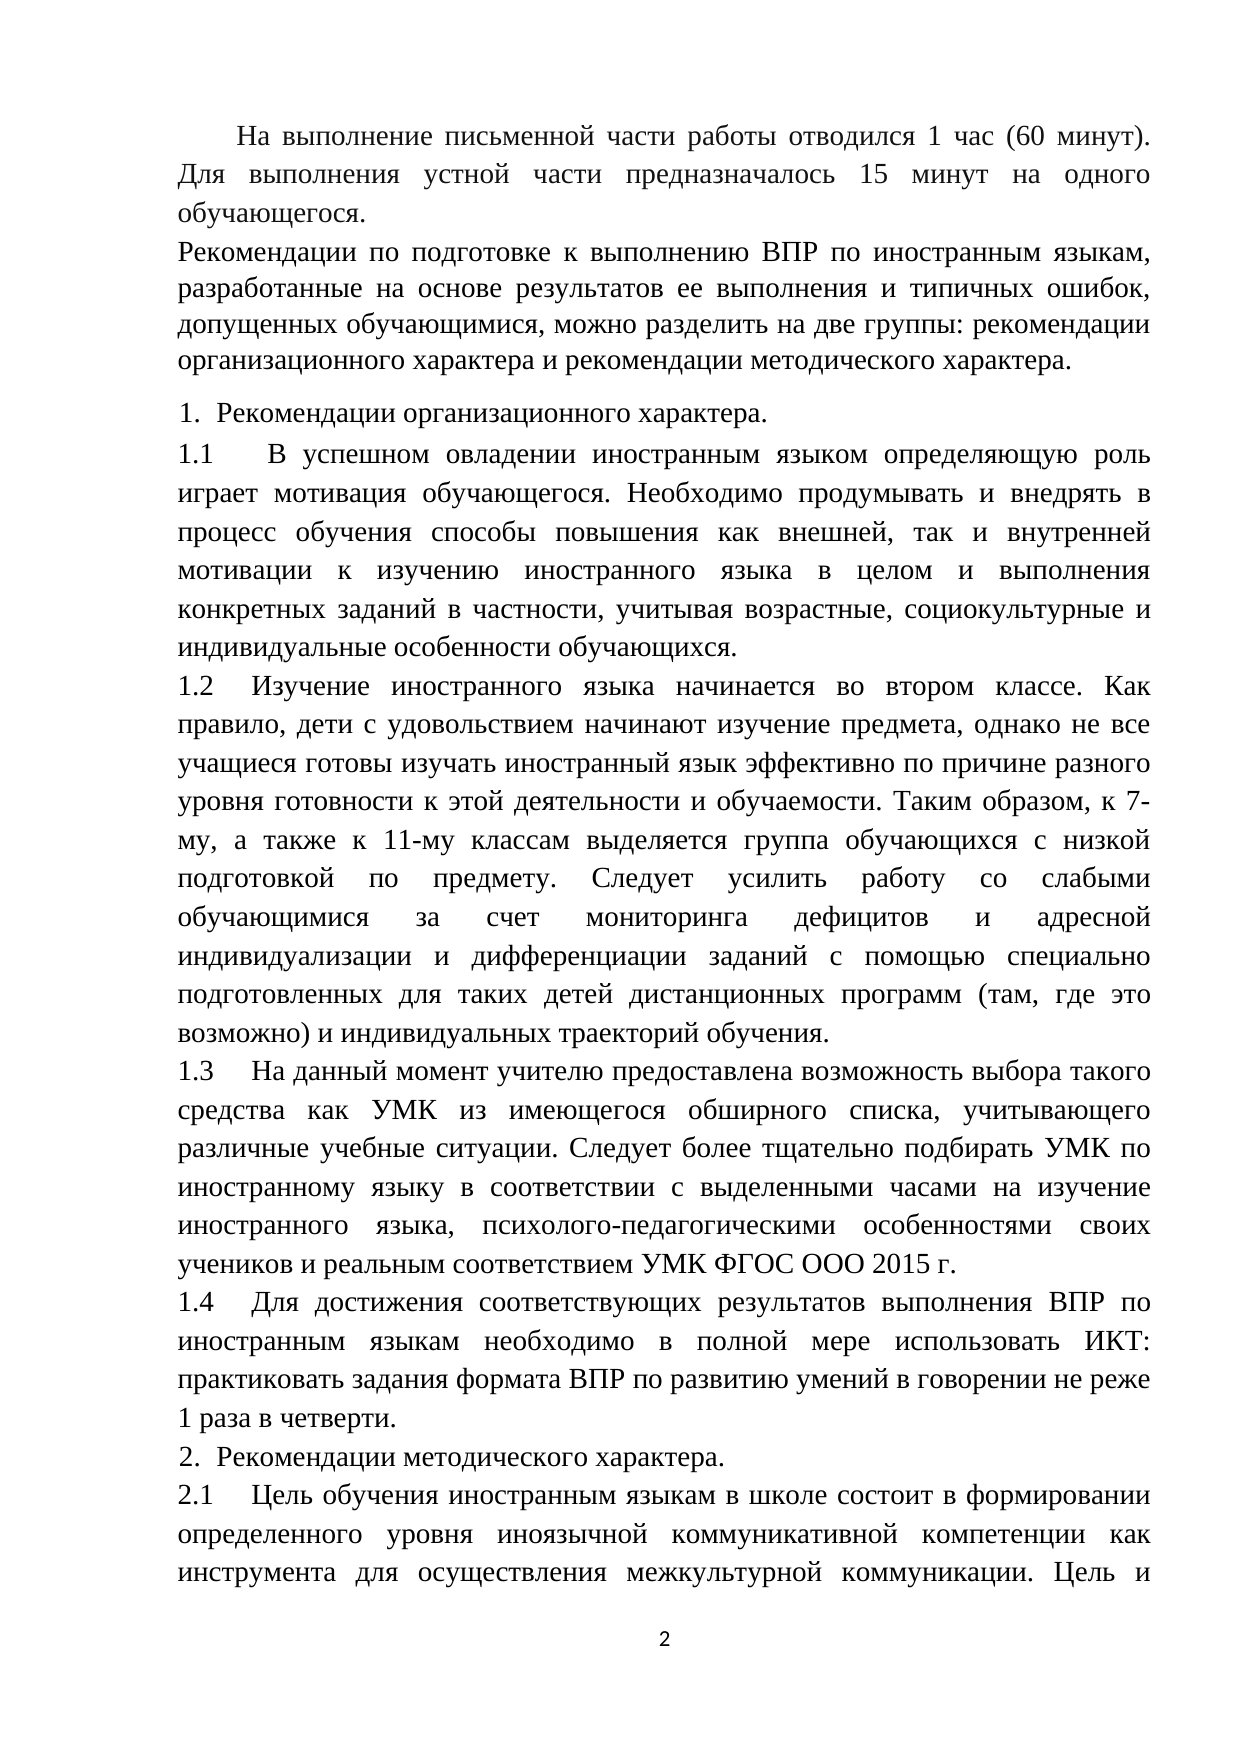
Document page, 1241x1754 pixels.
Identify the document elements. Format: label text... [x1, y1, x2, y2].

list Для достижения соответствующих результатов выполнения ВПР по иностранным языкам необходимо в полной мере использовать ИКТ: практиковать задания формата ВПР по развитию умений в говорении не реже 1 раза в четверти. [177, 1284, 1152, 1434]
list В успешном овладении иностранным языком определяющую роль играет мотивация обучающегося. Необходимо продумывать и внедрять в процесс обучения способы повышения как внешней, так и внутренней мотивации к изучению иностранного языка в целом и выполнения конкретных заданий в частности, учитывая возрастные, социокультурные и индивидуальные особенности обучающихся. [177, 437, 1152, 663]
text Рекомендации по подготовке к выполнению ВПР по иностранным языкам, разработанные на основе результатов ее выполнения и типичных ошибок, допущенных обучающимися, можно разделить на две группы: рекомендации организационного характера и рекомендации методического характера. [177, 234, 1152, 376]
list Рекомендации организационного характера. [179, 395, 1152, 428]
text На выполнение письменной части работы отводился 1 час (60 минут). Для выполнения устной части предназначалось 15 минут на одного обучающегося. [177, 118, 1152, 229]
list Изучение иностранного языка начинается во втором классе. Как правило, дети с удовольствием начинают изучение предмета, однако не все учащиеся готовы изучать иностранный язык эффективно по причине разного уровня готовности к этой деятельности и обучаемости. Таким образом, к 7-му, а также к 11-му классам выделяется группа обучающихся с низкой подготовкой по предмету. Следует усилить работу со слабыми обучающимися за счет мониторинга дефицитов и адресной индивидуализации и дифференциации заданий с помощью специально подготовленных для таких детей дистанционных программ (там, где это возможно) и индивидуальных траекторий обучения. [177, 668, 1152, 1048]
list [177, 1477, 1152, 1588]
list На данный момент учителю предоставлена возможность выбора такого средства как УМК из имеющегося обширного списка, учитывающего различные учебные ситуации. Следует более тщательно подбирать УМК по иностранному языку в соответствии с выделенными часами на изучение иностранного языка, психолого-педагогическими особенностями своих учеников и реальным соответствием УМК ФГОС ООО 2015 г. [177, 1053, 1152, 1279]
list Рекомендации методического характера. [179, 1439, 1152, 1472]
